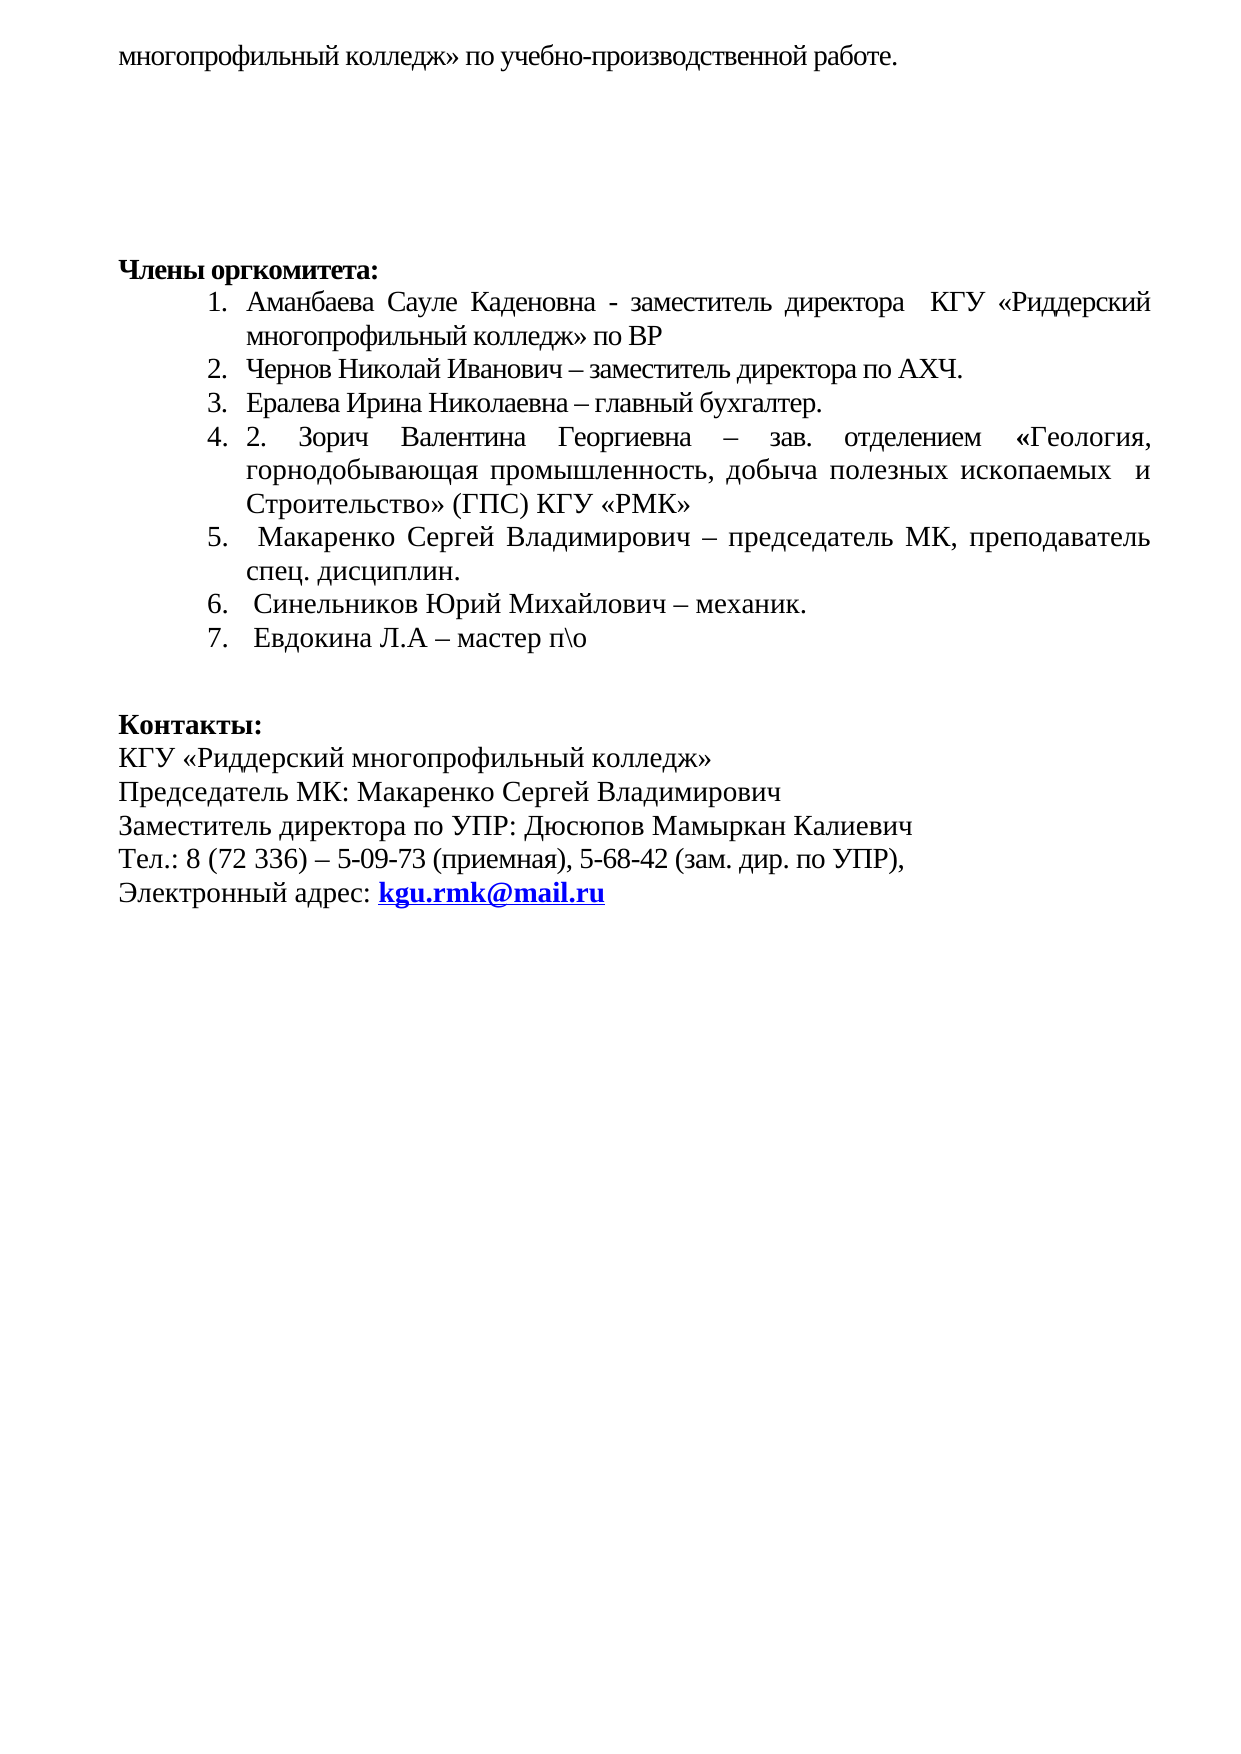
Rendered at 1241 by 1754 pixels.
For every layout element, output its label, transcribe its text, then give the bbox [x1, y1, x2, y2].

list Синельников Юрий Михайлович – механик. [207, 586, 1152, 620]
text Тел.: 8 (72 336) – 5-09-73 (приемная), 5-68-42 (зам. дир. по УПР), [118, 841, 1152, 875]
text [118, 44, 1152, 70]
list Ералева Ирина Николаевна – главный бухгалтер. [207, 385, 1152, 419]
text Электронный адрес: kgu.rmk@mail.ru [118, 875, 1152, 908]
list Чернов Николай Иванович – заместитель директора по АХЧ. [207, 352, 1152, 385]
list Аманбаева Сауле Каденовна - заместитель директора КГУ «Риддерский многопрофильный колледж» по ВР [207, 284, 1152, 352]
list Евдокина Л.А – мастер п\о [207, 620, 1152, 653]
text Контакты: [118, 707, 1152, 741]
text Члены оргкомитета: [118, 258, 1152, 284]
text Заместитель директора по УПР: Дюсюпов Мамыркан Калиевич [118, 808, 1152, 841]
list 2. Зорич Валентина Георгиевна – зав. отделением «Геология, горнодобывающая промышленность, добыча полезных ископаемых и Строительство» (ГПС) КГУ «РМК» [207, 419, 1152, 519]
list Макаренко Сергей Владимирович – председатель МК, преподаватель спец. дисциплин. [207, 519, 1152, 586]
text Председатель МК: Макаренко Сергей Владимирович [118, 774, 1152, 808]
text КГУ «Риддерский многопрофильный колледж» [118, 741, 1152, 774]
